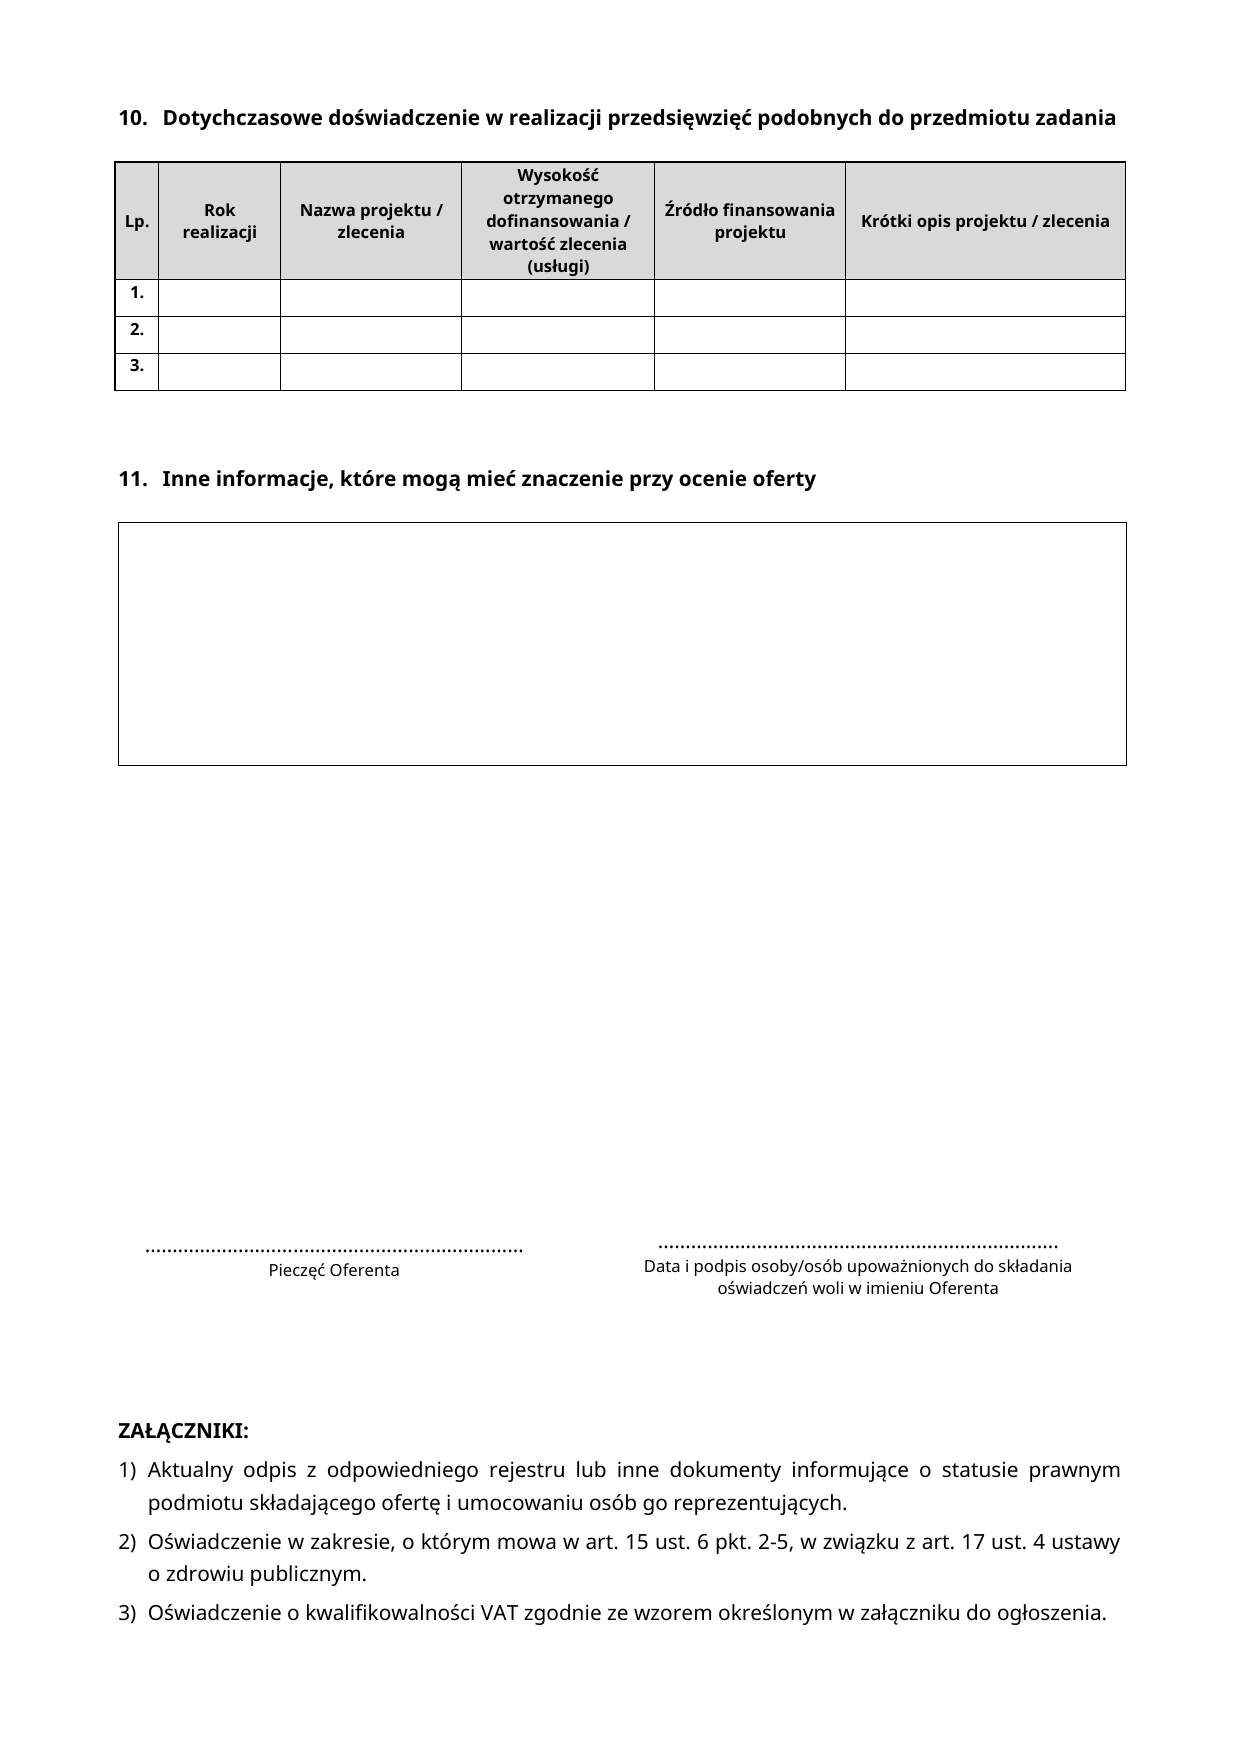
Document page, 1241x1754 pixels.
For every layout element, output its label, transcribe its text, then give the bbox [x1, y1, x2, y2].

table_cell [159, 354, 280, 390]
table_header Krótki opis projektu / zlecenia [846, 163, 1125, 279]
table_header Lp. [116, 163, 158, 279]
table_cell 3. [116, 354, 158, 390]
table_header Rok realizacji [159, 163, 280, 279]
table_header …………………………………………………………… Pieczęć Oferenta [70, 1095, 598, 1322]
table_cell [281, 317, 461, 353]
table_cell [655, 354, 845, 390]
table_header Nazwa projektu / zlecenia [281, 163, 461, 279]
table_cell [462, 280, 654, 316]
list Oświadczenie o kwalifikowalności VAT zgodnie ze wzorem określonym w załączniku do ogłoszenia. [118, 1598, 1122, 1627]
table_cell 1. [116, 280, 158, 316]
table_cell [846, 280, 1125, 316]
table_cell [281, 354, 461, 390]
list Dotychczasowe doświadczenie w realizacji przedsięwzięć podobnych do przedmiotu zadania [118, 103, 1122, 132]
table_header [119, 523, 1126, 765]
table_header ………………………………………………………………. Data i podpis osoby/osób upoważnionych do składania oświadczeń woli w imieniu Oferenta [598, 1095, 1119, 1322]
table_cell [159, 280, 280, 316]
table_cell [281, 280, 461, 316]
text ZAŁĄCZNIKI: [118, 1416, 1122, 1445]
table_cell [655, 317, 845, 353]
table_header Wysokość otrzymanego dofinansowania / wartość zlecenia (usługi) [462, 163, 654, 279]
table_cell [846, 354, 1125, 390]
list Aktualny odpis z odpowiedniego rejestru lub inne dokumenty informujące o statusie prawnym podmiotu składającego ofertę i umocowaniu osób go reprezentujących. [118, 1455, 1122, 1516]
list Inne informacje, które mogą mieć znaczenie przy ocenie oferty [118, 464, 1122, 493]
table_cell [655, 280, 845, 316]
table_cell [462, 354, 654, 390]
table_cell [846, 317, 1125, 353]
table_cell [159, 317, 280, 353]
table_cell [462, 317, 654, 353]
table_header Źródło finansowania projektu [655, 163, 845, 279]
table_cell 2. [116, 317, 158, 353]
list Oświadczenie w zakresie, o którym mowa w art. 15 ust. 6 pkt. 2-5, w związku z art. 17 ust. 4 ustawy o zdrowiu publicznym. [118, 1527, 1122, 1588]
